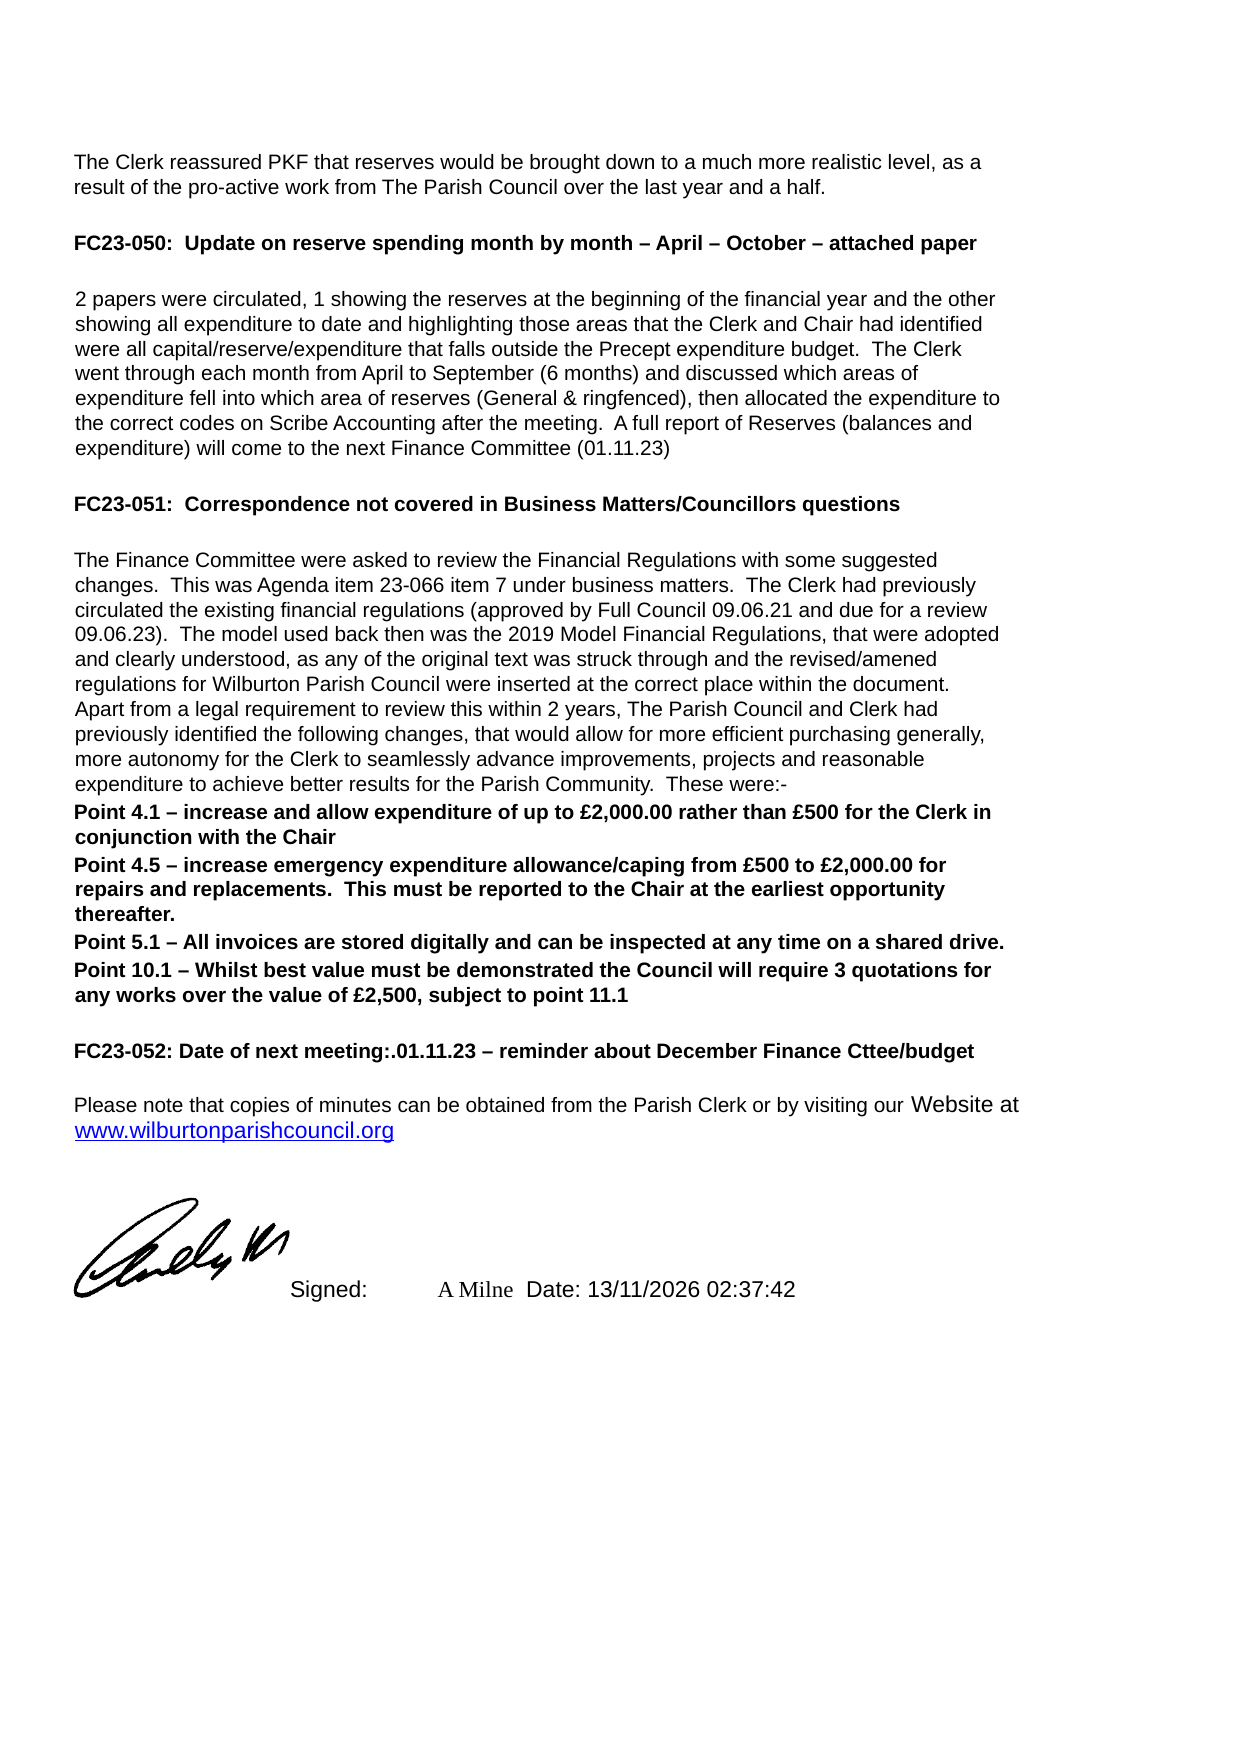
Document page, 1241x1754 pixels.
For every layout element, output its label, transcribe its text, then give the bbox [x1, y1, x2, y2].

text The Clerk reassured PKF that reserves would be brought down to a much more realistic level, as a result of the pro-active work from The Parish Council over the last year and a half. [73, 150, 1008, 199]
text Signed: A Milne Date: 27/10/2023 17:18:06 [73, 1197, 1172, 1303]
text Please note that copies of minutes can be obtained from the Parish Clerk or by visiting our Website at www.wilburtonparishcouncil.org [73, 1091, 1172, 1144]
text FC23-050: Update on reserve spending month by month – April – October – attached paper [73, 231, 1008, 255]
text FC23-051: Correspondence not covered in Business Matters/Councillors questions [73, 492, 1008, 516]
text The Finance Committee were asked to review the Financial Regulations with some suggested changes. This was Agenda item 23-066 item 7 under business matters. The Clerk had previously circulated the existing financial regulations (approved by Full Council 09.06.21 and due for a review 09.06.23). The model used back then was the 2019 Model Financial Regulations, that were adopted and clearly understood, as any of the original text was struck through and the revised/amened regulations for Wilburton Parish Council were inserted at the correct place within the document. Apart from a legal requirement to review this within 2 years, The Parish Council and Clerk had previously identified the following changes, that would allow for more efficient purchasing generally, more autonomy for the Clerk to seamlessly advance improvements, projects and reasonable expenditure to achieve better results for the Parish Community. These were:- [73, 548, 1008, 796]
text Point 4.5 – increase emergency expenditure allowance/caping from £500 to £2,000.00 for repairs and replacements. This must be reported to the Chair at the earliest opportunity thereafter. [73, 852, 1008, 926]
text Point 5.1 – All invoices are stored digitally and can be inspected at any time on a shared drive. [73, 930, 1008, 954]
text Point 4.1 – increase and allow expenditure of up to £2,000.00 rather than £500 for the Clerk in conjunction with the Chair [73, 799, 1008, 848]
picture [73, 1197, 290, 1298]
text FC23-052: Date of next meeting:.01.11.23 – reminder about December Finance Cttee/budget [73, 1039, 1008, 1063]
text Point 10.1 – Whilst best value must be demonstrated the Council will require 3 quotations for any works over the value of £2,500, subject to point 11.1 [73, 958, 1008, 1007]
text 2 papers were circulated, 1 showing the reserves at the beginning of the financial year and the other showing all expenditure to date and highlighting those areas that the Clerk and Chair had identified were all capital/reserve/expenditure that falls outside the Precept expenditure budget. The Clerk went through each month from April to September (6 months) and discussed which areas of expenditure fell into which area of reserves (General & ringfenced), then allocated the expenditure to the correct codes on Scribe Accounting after the meeting. A full report of Reserves (balances and expenditure) will come to the next Finance Committee (01.11.23) [75, 287, 1008, 460]
